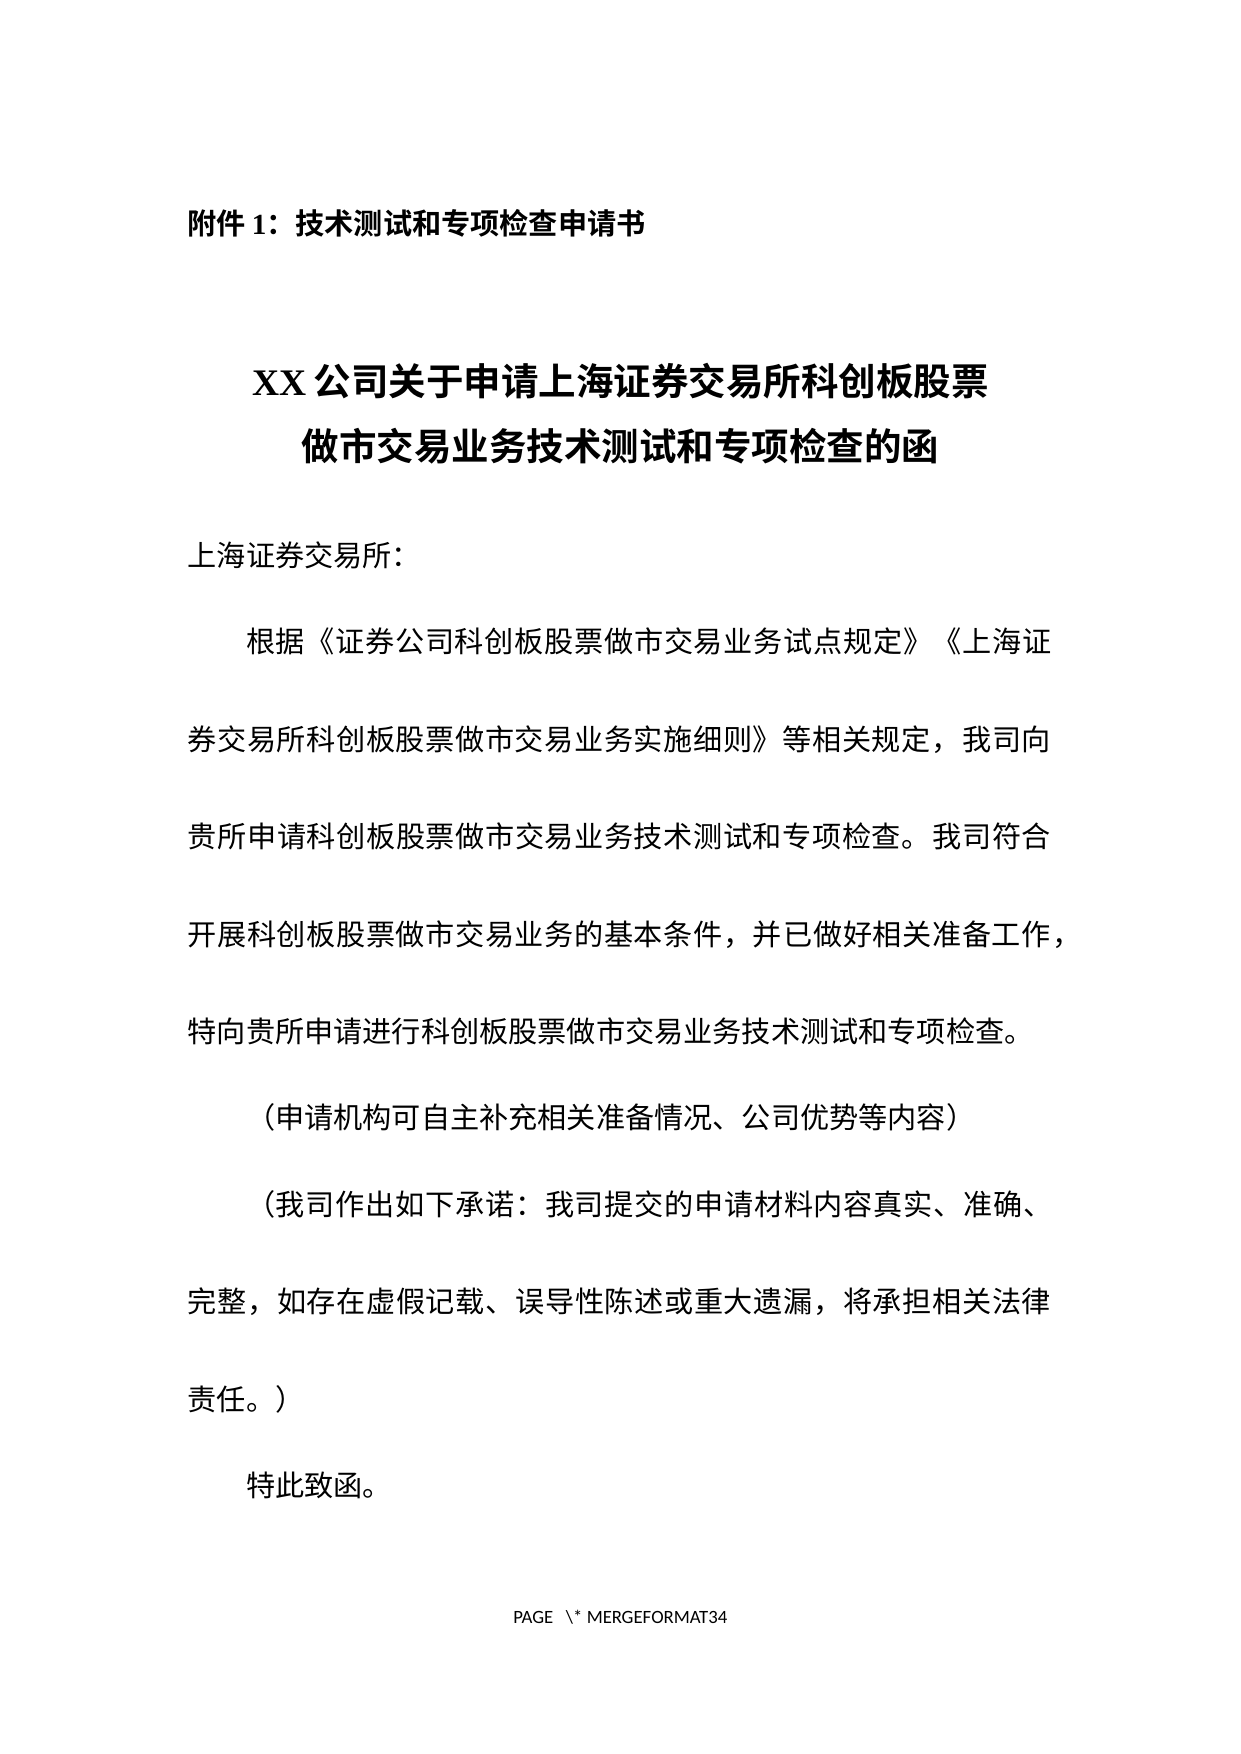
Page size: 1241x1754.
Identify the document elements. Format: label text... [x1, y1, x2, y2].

text XX公司关于申请上海证券交易所科创板股票 [187, 346, 1053, 411]
text 上海证券交易所： [187, 521, 1053, 586]
text （申请机构可自主补充相关准备情况、公司优势等内容） [187, 1083, 1053, 1148]
subtitle 附件1：技术测试和专项检查申请书 [187, 189, 1053, 254]
text 特此致函。 [187, 1451, 1053, 1516]
text （我司作出如下承诺：我司提交的申请材料内容真实、准确、完整，如存在虚假记载、误导性陈述或重大遗漏，将承担相关法律责任。） [187, 1170, 1053, 1430]
text 根据《证券公司科创板股票做市交易业务试点规定》《上海证券交易所科创板股票做市交易业务实施细则》等相关规定，我司向贵所申请科创板股票做市交易业务技术测试和专项检查。我司符合开展科创板股票做市交易业务的基本条件，并已做好相关准备工作，特向贵所申请进行科创板股票做市交易业务技术测试和专项检查。 [187, 607, 1053, 1062]
text 做市交易业务技术测试和专项检查的函 [187, 411, 1053, 476]
